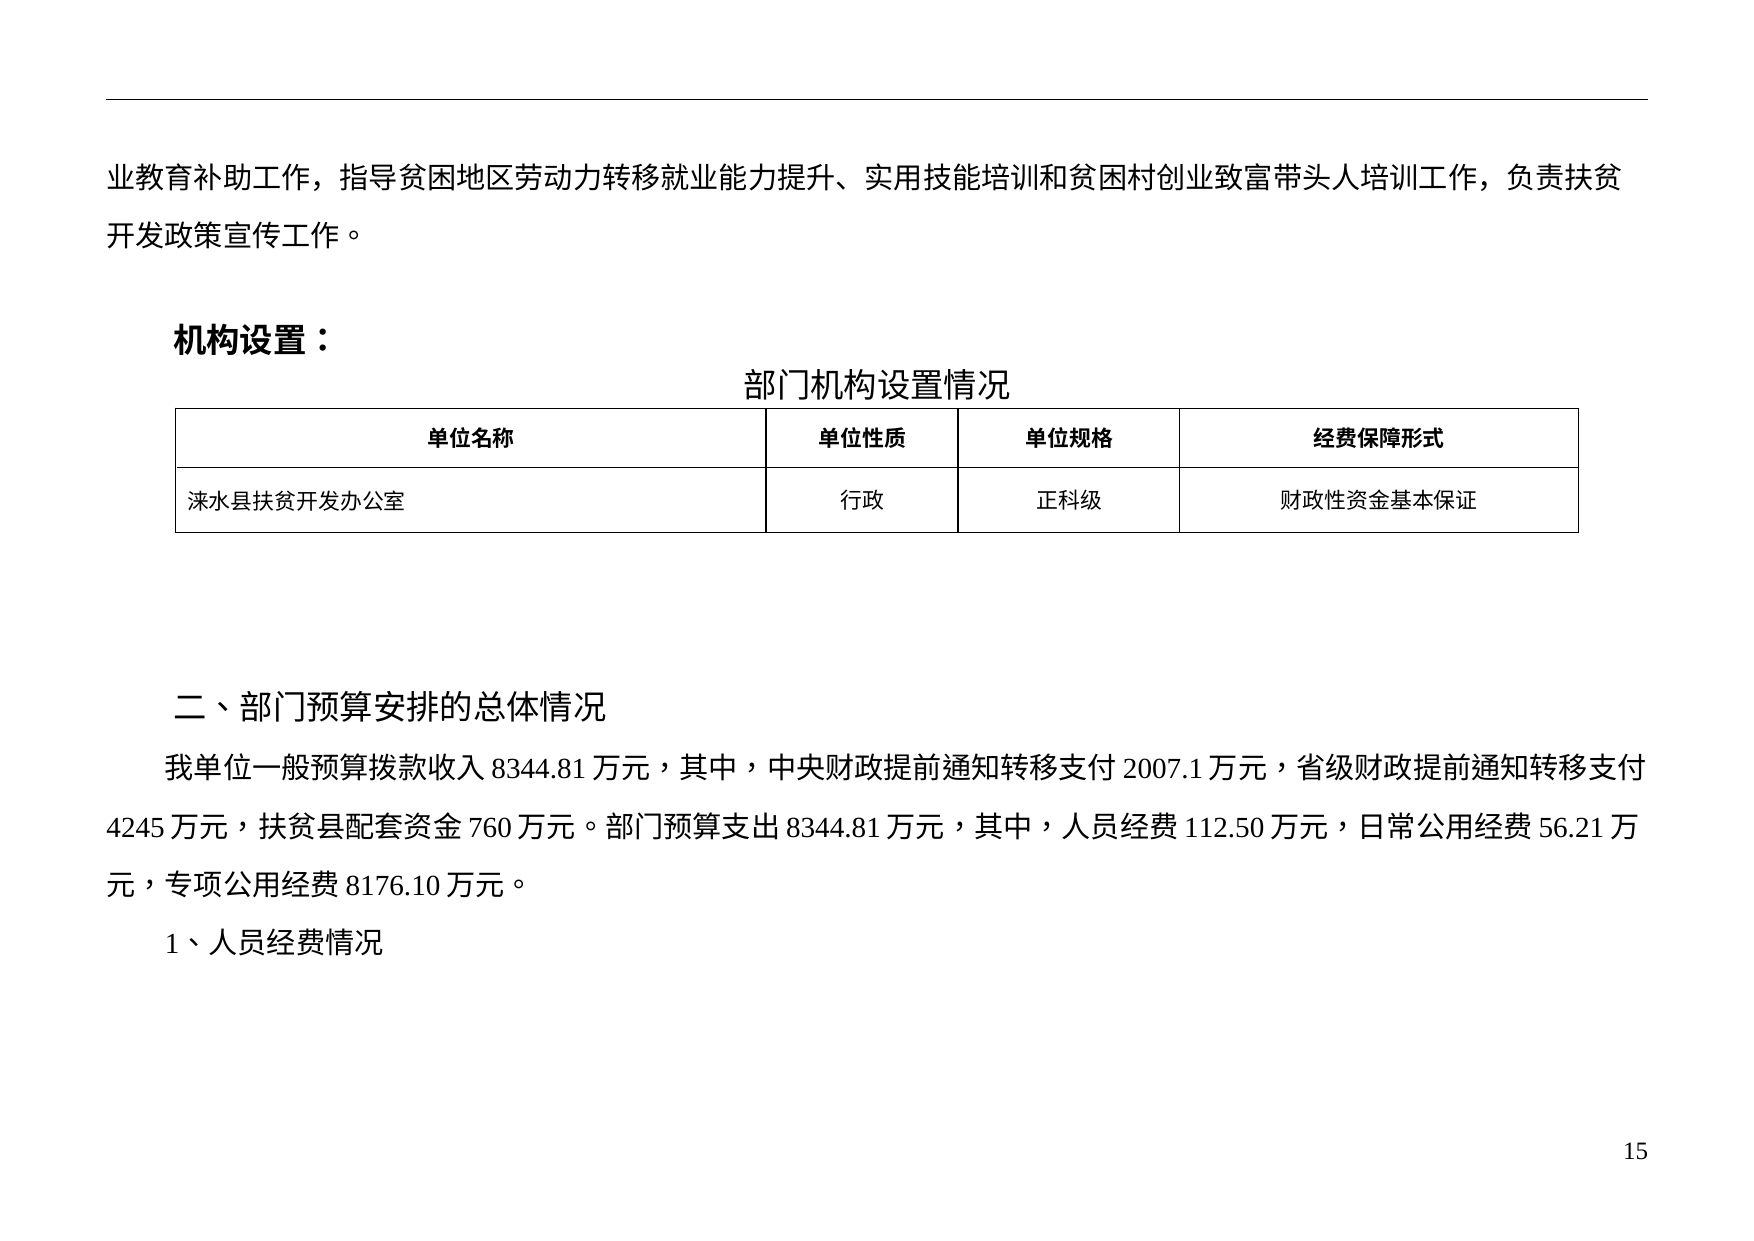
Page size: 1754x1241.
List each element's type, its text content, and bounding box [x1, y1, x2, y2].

text 机构设置： [106, 317, 1648, 362]
table_cell 财政性资金基本保证 [1180, 468, 1578, 532]
text 部门机构设置情况 [106, 362, 1648, 408]
table_cell 行政 [767, 468, 957, 532]
table_header 经费保障形式 [1180, 409, 1578, 467]
text 我单位一般预算拨款收入8344.81万元，其中，中央财政提前通知转移支付2007.1万元，省级财政提前通知转移支付4245万元，扶贫县配套资金760万元。部门预算支出8344.81万元，其中，人员经费112.50万元，日常公用经费56.21万元，专项公用经费8176.10万元。 [106, 732, 1648, 907]
table_header 单位名称 [176, 409, 765, 467]
table_cell 正科级 [959, 468, 1179, 532]
table_cell 涞水县扶贫开发办公室 [176, 468, 765, 532]
table_header 单位规格 [959, 409, 1179, 467]
table_header 单位性质 [767, 409, 957, 467]
text 二、部门预算安排的总体情况 [106, 673, 1648, 731]
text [106, 142, 1648, 258]
text 1、人员经费情况 [106, 907, 1648, 965]
